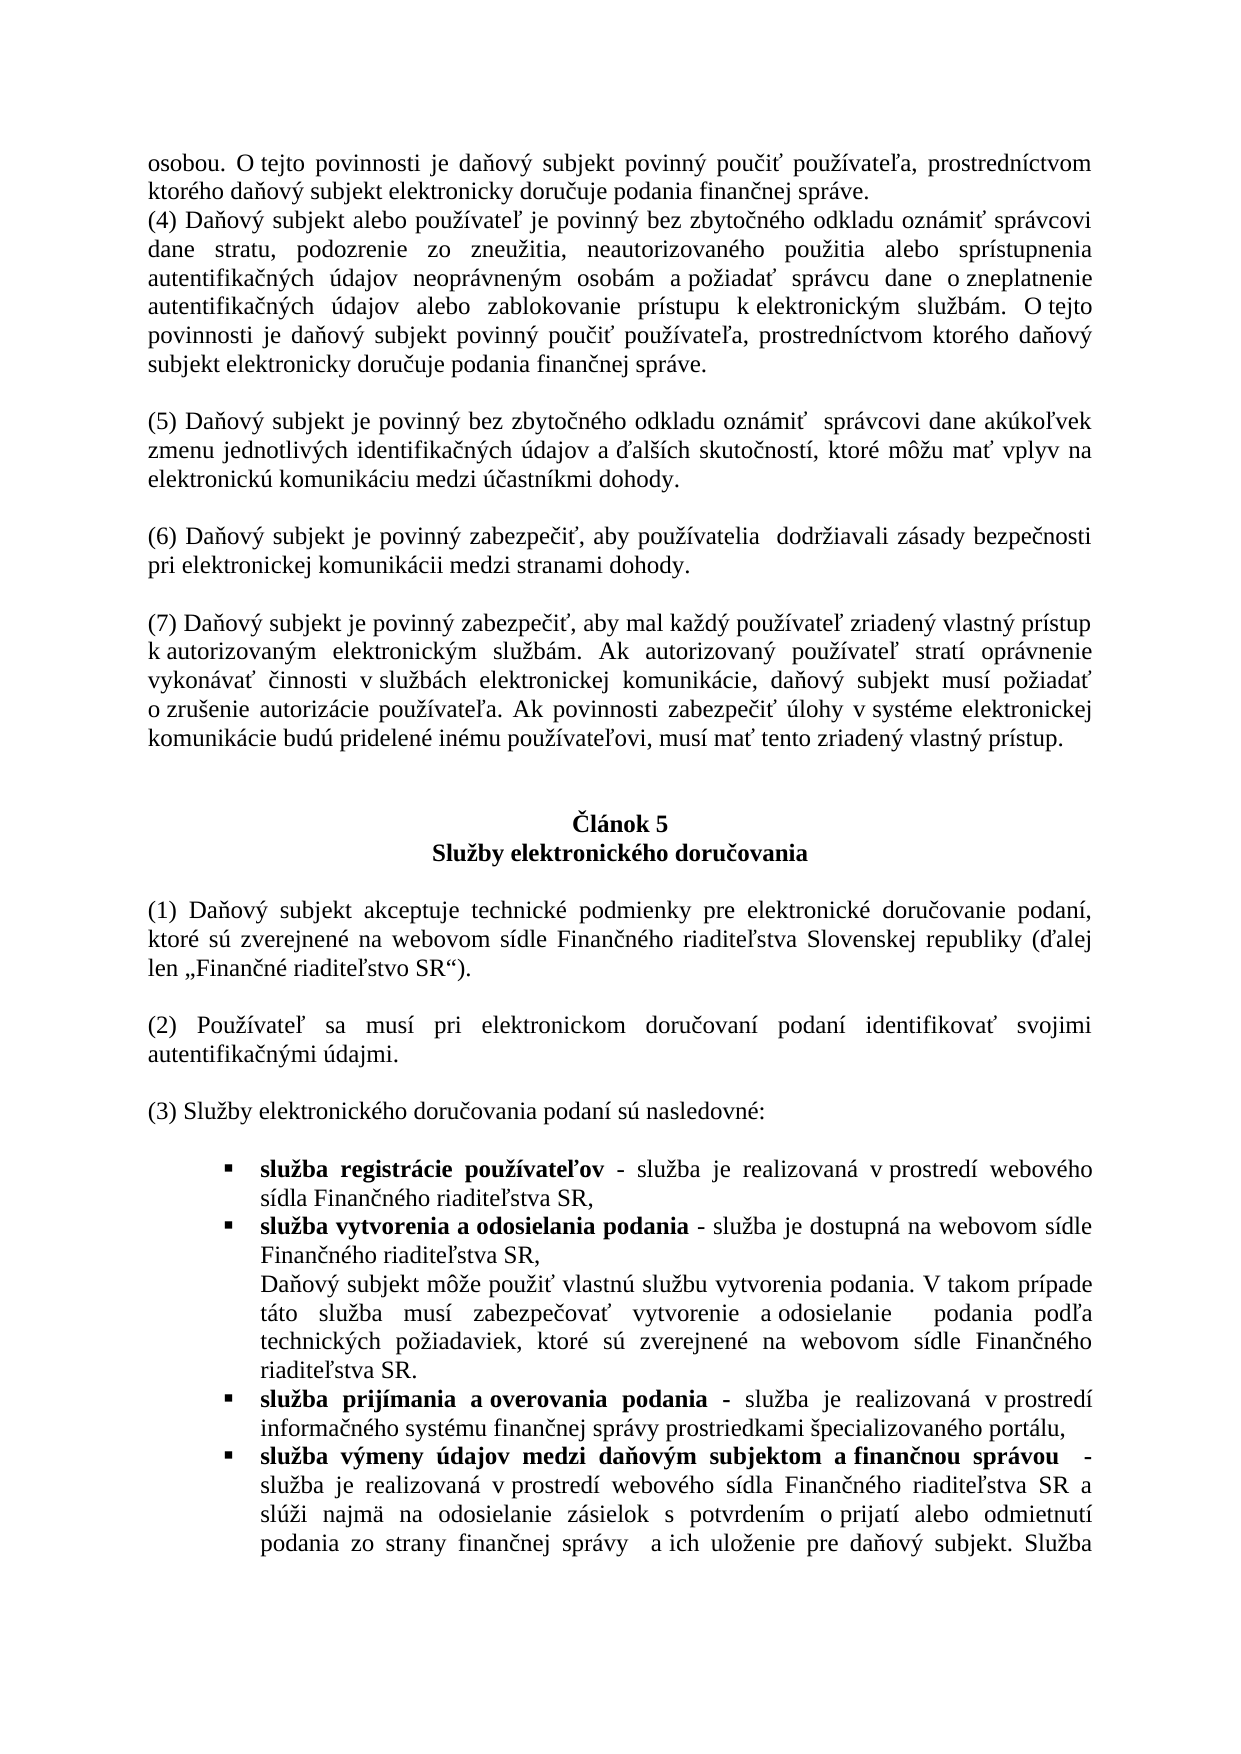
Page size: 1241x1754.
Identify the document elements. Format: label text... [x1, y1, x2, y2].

list Daňový subjekt môže použiť vlastnú službu vytvorenia podania. V takom prípade táto služba musí zabezpečovať vytvorenie a odosielanie podania podľa technických požiadaviek, ktoré sú zverejnené na webovom sídle Finančného riaditeľstva SR. [260, 1269, 1093, 1384]
list služba registrácie používateľov - služba je realizovaná v prostredí webového sídla Finančného riaditeľstva SR, [223, 1154, 1093, 1211]
list služba vytvorenia a odosielania podania - služba je dostupná na webovom sídle Finančného riaditeľstva SR, [223, 1211, 1093, 1269]
text (3) Služby elektronického doručovania podaní sú nasledovné: [148, 1096, 1093, 1125]
text (7) Daňový subjekt je povinný zabezpečiť, aby mal každý používateľ zriadený vlastný prístup k autorizovaným elektronickým službám. Ak autorizovaný používateľ stratí oprávnenie vykonávať činnosti v službách elektronickej komunikácie, daňový subjekt musí požiadať o zrušenie autorizácie používateľa. Ak povinnosti zabezpečiť úlohy v systéme elektronickej komunikácie budú pridelené inému používateľovi, musí mať tento zriadený vlastný prístup. [148, 608, 1093, 751]
text (5) Daňový subjekt je povinný bez zbytočného odkladu oznámiť správcovi dane akúkoľvek zmenu jednotlivých identifikačných údajov a ďalších skutočností, ktoré môžu mať vplyv na elektronickú komunikáciu medzi účastníkmi dohody. [148, 406, 1093, 493]
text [148, 148, 1093, 205]
text (4) Daňový subjekt alebo používateľ je povinný bez zbytočného odkladu oznámiť správcovi dane stratu, podozrenie zo zneužitia, neautorizovaného použitia alebo sprístupnenia autentifikačných údajov neoprávneným osobám a požiadať správcu dane o zneplatnenie autentifikačných údajov alebo zablokovanie prístupu k elektronickým službám. O tejto povinnosti je daňový subjekt povinný poučiť používateľa, prostredníctvom ktorého daňový subjekt elektronicky doručuje podania finančnej správe. [148, 205, 1093, 378]
text (1) Daňový subjekt akceptuje technické podmienky pre elektronické doručovanie podaní, ktoré sú zverejnené na webovom sídle Finančného riaditeľstva Slovenskej republiky (ďalej len „Finančné riaditeľstvo SR“). [148, 895, 1093, 981]
text (2) Používateľ sa musí pri elektronickom doručovaní podaní identifikovať svojimi autentifikačnými údajmi. [148, 1010, 1093, 1068]
text Služby elektronického doručovania [148, 838, 1093, 866]
list služba prijímania a overovania podania - služba je realizovaná v prostredí informačného systému finančnej správy prostriedkami špecializovaného portálu, [223, 1384, 1093, 1441]
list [223, 1441, 1093, 1556]
text (6) Daňový subjekt je povinný zabezpečiť, aby používatelia dodržiavali zásady bezpečnosti pri elektronickej komunikácii medzi stranami dohody. [148, 521, 1093, 579]
text Článok 5 [148, 809, 1093, 838]
